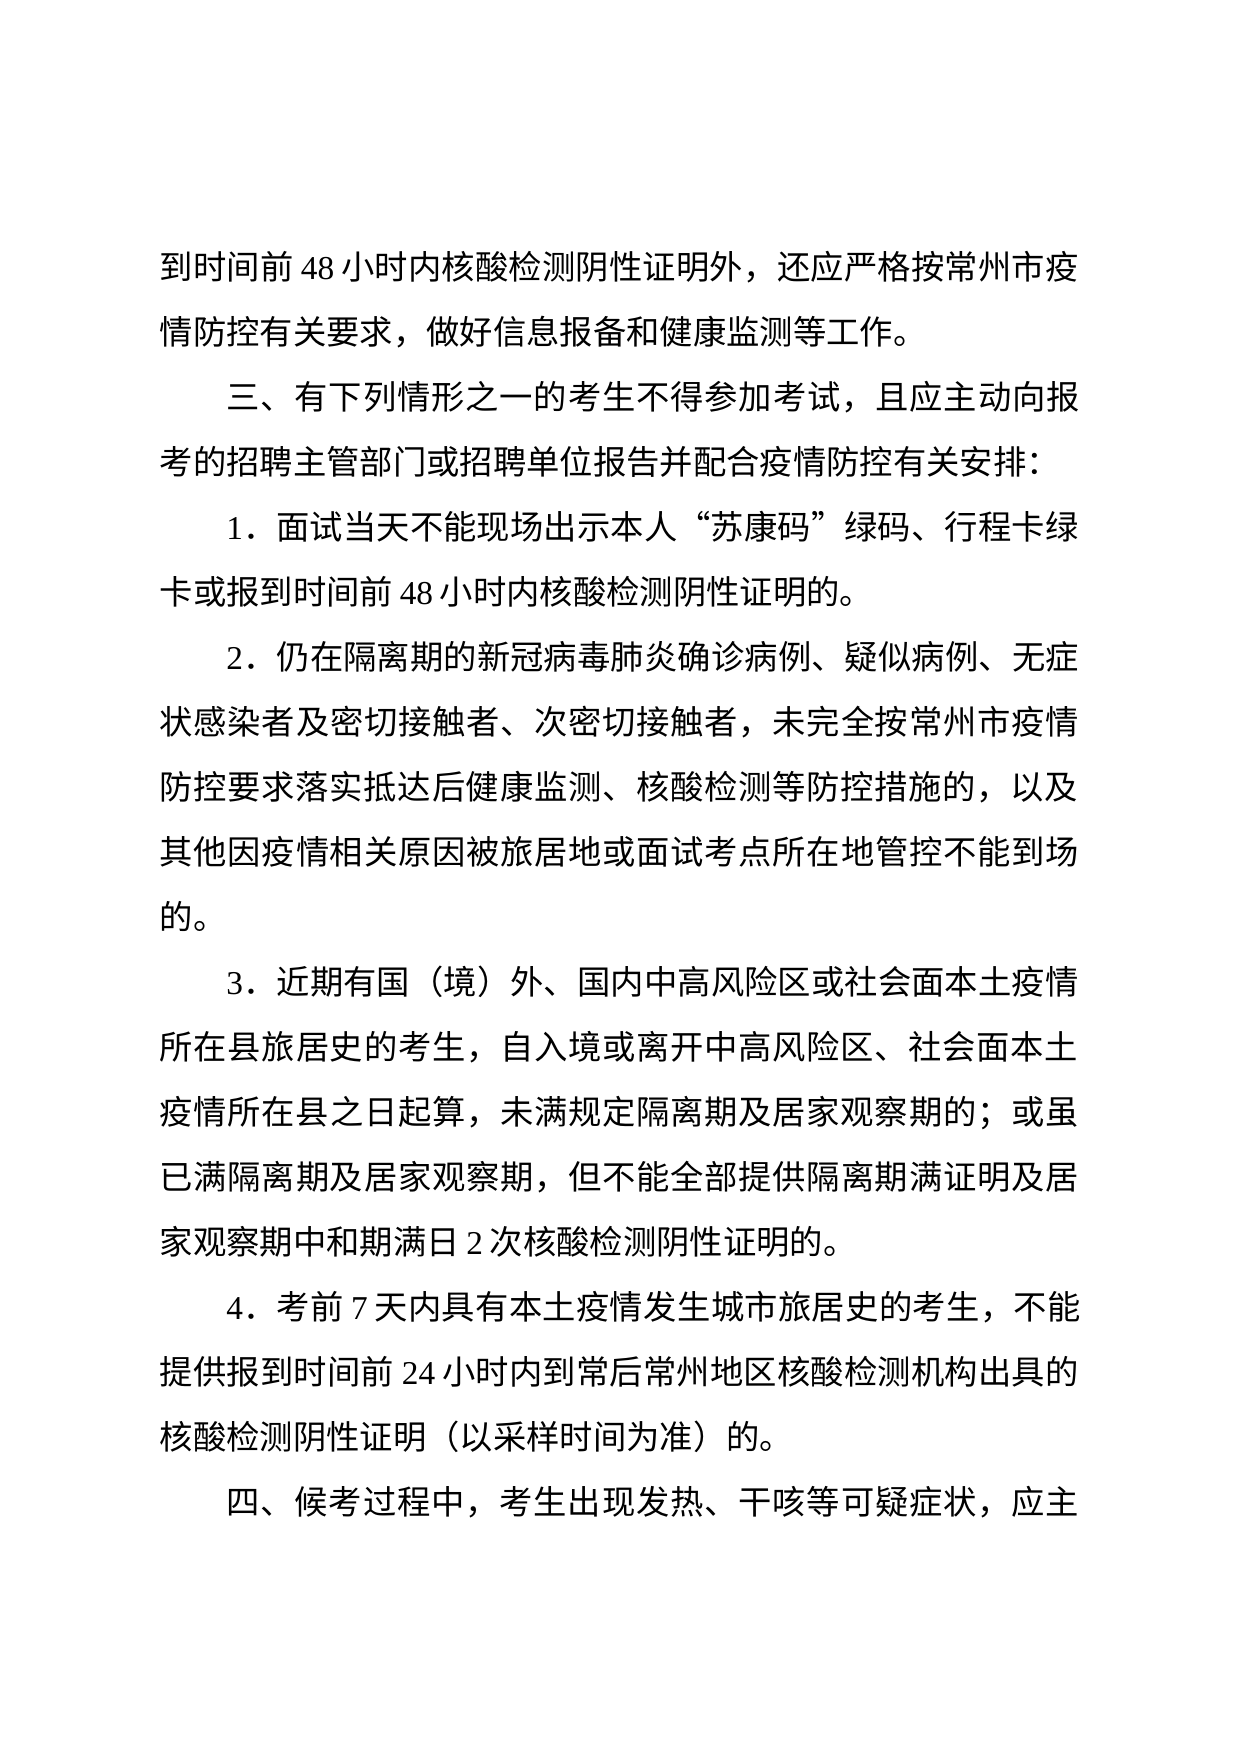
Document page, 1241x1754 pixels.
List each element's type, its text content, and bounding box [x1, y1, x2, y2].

text 2．仍在隔离期的新冠病毒肺炎确诊病例、疑似病例、无症状感染者及密切接触者、次密切接触者，未完全按常州市疫情防控要求落实抵达后健康监测、核酸检测等防控措施的，以及其他因疫情相关原因被旅居地或面试考点所在地管控不能到场的。 [159, 623, 1081, 948]
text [159, 233, 1081, 363]
text 3．近期有国（境）外、国内中高风险区或社会面本土疫情所在县旅居史的考生，自入境或离开中高风险区、社会面本土疫情所在县之日起算，未满规定隔离期及居家观察期的；或虽已满隔离期及居家观察期，但不能全部提供隔离期满证明及居家观察期中和期满日2次核酸检测阴性证明的。 [159, 948, 1081, 1273]
text 1．面试当天不能现场出示本人“苏康码”绿码、行程卡绿卡或报到时间前48小时内核酸检测阴性证明的。 [159, 493, 1081, 623]
text 三、有下列情形之一的考生不得参加考试，且应主动向报考的招聘主管部门或招聘单位报告并配合疫情防控有关安排： [159, 363, 1081, 493]
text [159, 1468, 1081, 1533]
text 4．考前7天内具有本土疫情发生城市旅居史的考生，不能提供报到时间前24小时内到常后常州地区核酸检测机构出具的核酸检测阴性证明（以采样时间为准）的。 [159, 1273, 1081, 1468]
